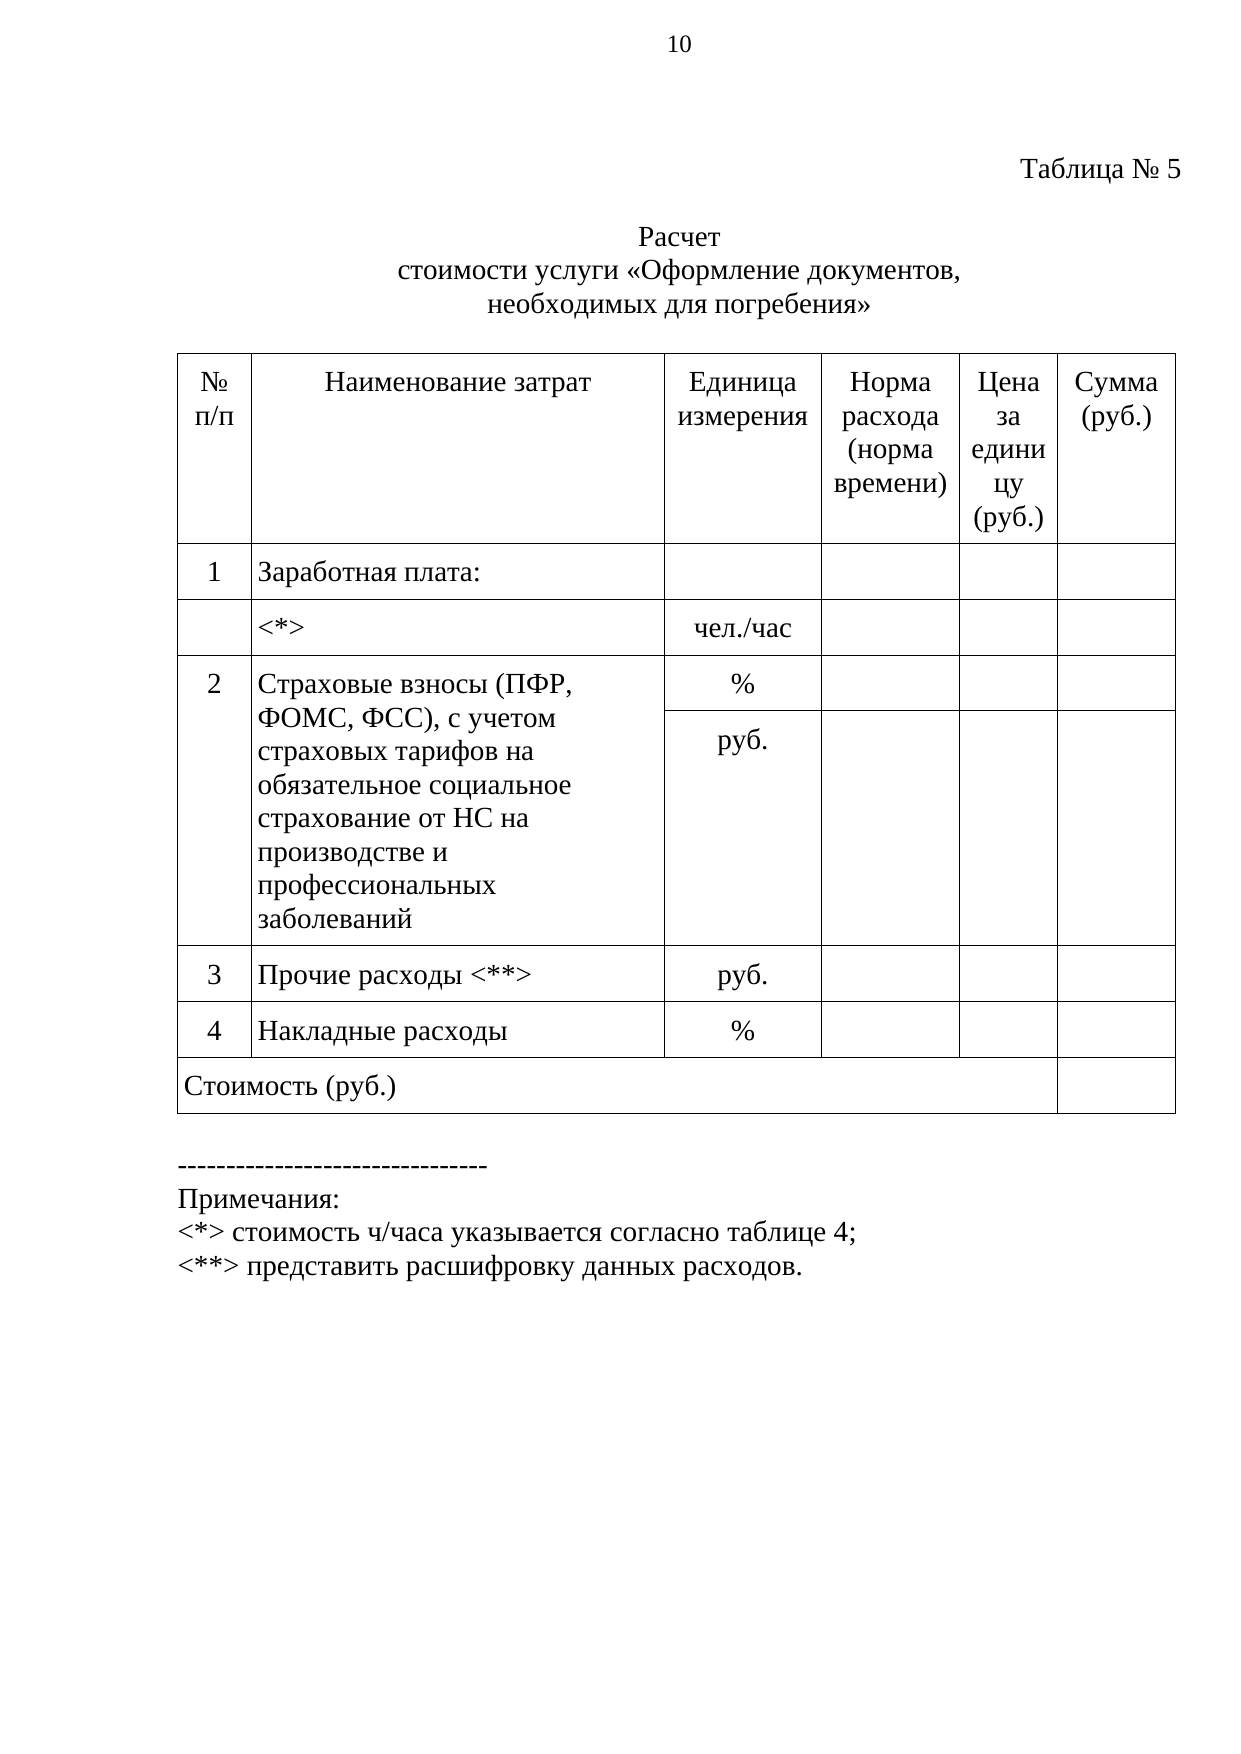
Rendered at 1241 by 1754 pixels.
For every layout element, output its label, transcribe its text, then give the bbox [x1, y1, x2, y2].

table_cell 1 [178, 544, 251, 599]
table_cell % [665, 656, 821, 710]
table_cell [960, 544, 1057, 599]
table_cell [960, 656, 1057, 710]
table_cell % [665, 1002, 821, 1057]
table_cell руб. [665, 946, 821, 1001]
text -------------------------------- [177, 1147, 1181, 1181]
table_cell 3 [178, 946, 251, 1001]
text Расчет [177, 219, 1181, 252]
table_cell [822, 600, 959, 654]
table_cell [960, 1002, 1057, 1057]
table_cell [822, 711, 959, 945]
table_cell Прочие расходы <**> [252, 946, 664, 1001]
table_cell [960, 600, 1057, 654]
table_cell Страховые взносы (ПФР, ФОМС, ФСС), с учетом страховых тарифов на обязательное социальное страхование от НС на производстве и профессиональных заболеваний [252, 656, 664, 945]
table_cell [1058, 1058, 1175, 1113]
table_cell [1058, 544, 1175, 599]
table_cell [960, 946, 1057, 1001]
table_cell Заработная плата: [252, 544, 664, 599]
table_cell 2 [178, 656, 251, 945]
table_header Цена за единицу (руб.) [960, 354, 1057, 543]
table_cell [665, 544, 821, 599]
table_header Сумма (руб.) [1058, 354, 1175, 543]
table_cell [1058, 1002, 1175, 1057]
table_cell Стоимость (руб.) [178, 1058, 1057, 1113]
table_cell [1058, 600, 1175, 654]
table_cell [178, 600, 251, 654]
table_cell <*> [252, 600, 664, 654]
table_cell [1058, 656, 1175, 710]
table_header Наименование затрат [252, 354, 664, 543]
text стоимости услуги «Оформление документов, [177, 252, 1181, 286]
table_header Норма расхода (норма времени) [822, 354, 959, 543]
text Таблица № 5 [177, 152, 1181, 185]
table_cell чел./час [665, 600, 821, 654]
table_cell [822, 656, 959, 710]
table_cell руб. [665, 711, 821, 945]
table_cell Накладные расходы [252, 1002, 664, 1057]
table_cell [822, 1002, 959, 1057]
text <*> стоимость ч/часа указывается согласно таблице 4; [177, 1214, 1181, 1248]
table_cell [1058, 946, 1175, 1001]
text Примечания: [177, 1181, 1181, 1214]
table_cell [1058, 711, 1175, 945]
table_cell 4 [178, 1002, 251, 1057]
table_cell [822, 946, 959, 1001]
table_header № п/п [178, 354, 251, 543]
table_header Единица измерения [665, 354, 821, 543]
text <**> представить расшифровку данных расходов. [177, 1248, 1181, 1281]
table_cell [822, 544, 959, 599]
table_cell [960, 711, 1057, 945]
text необходимых для погребения» [177, 286, 1181, 319]
